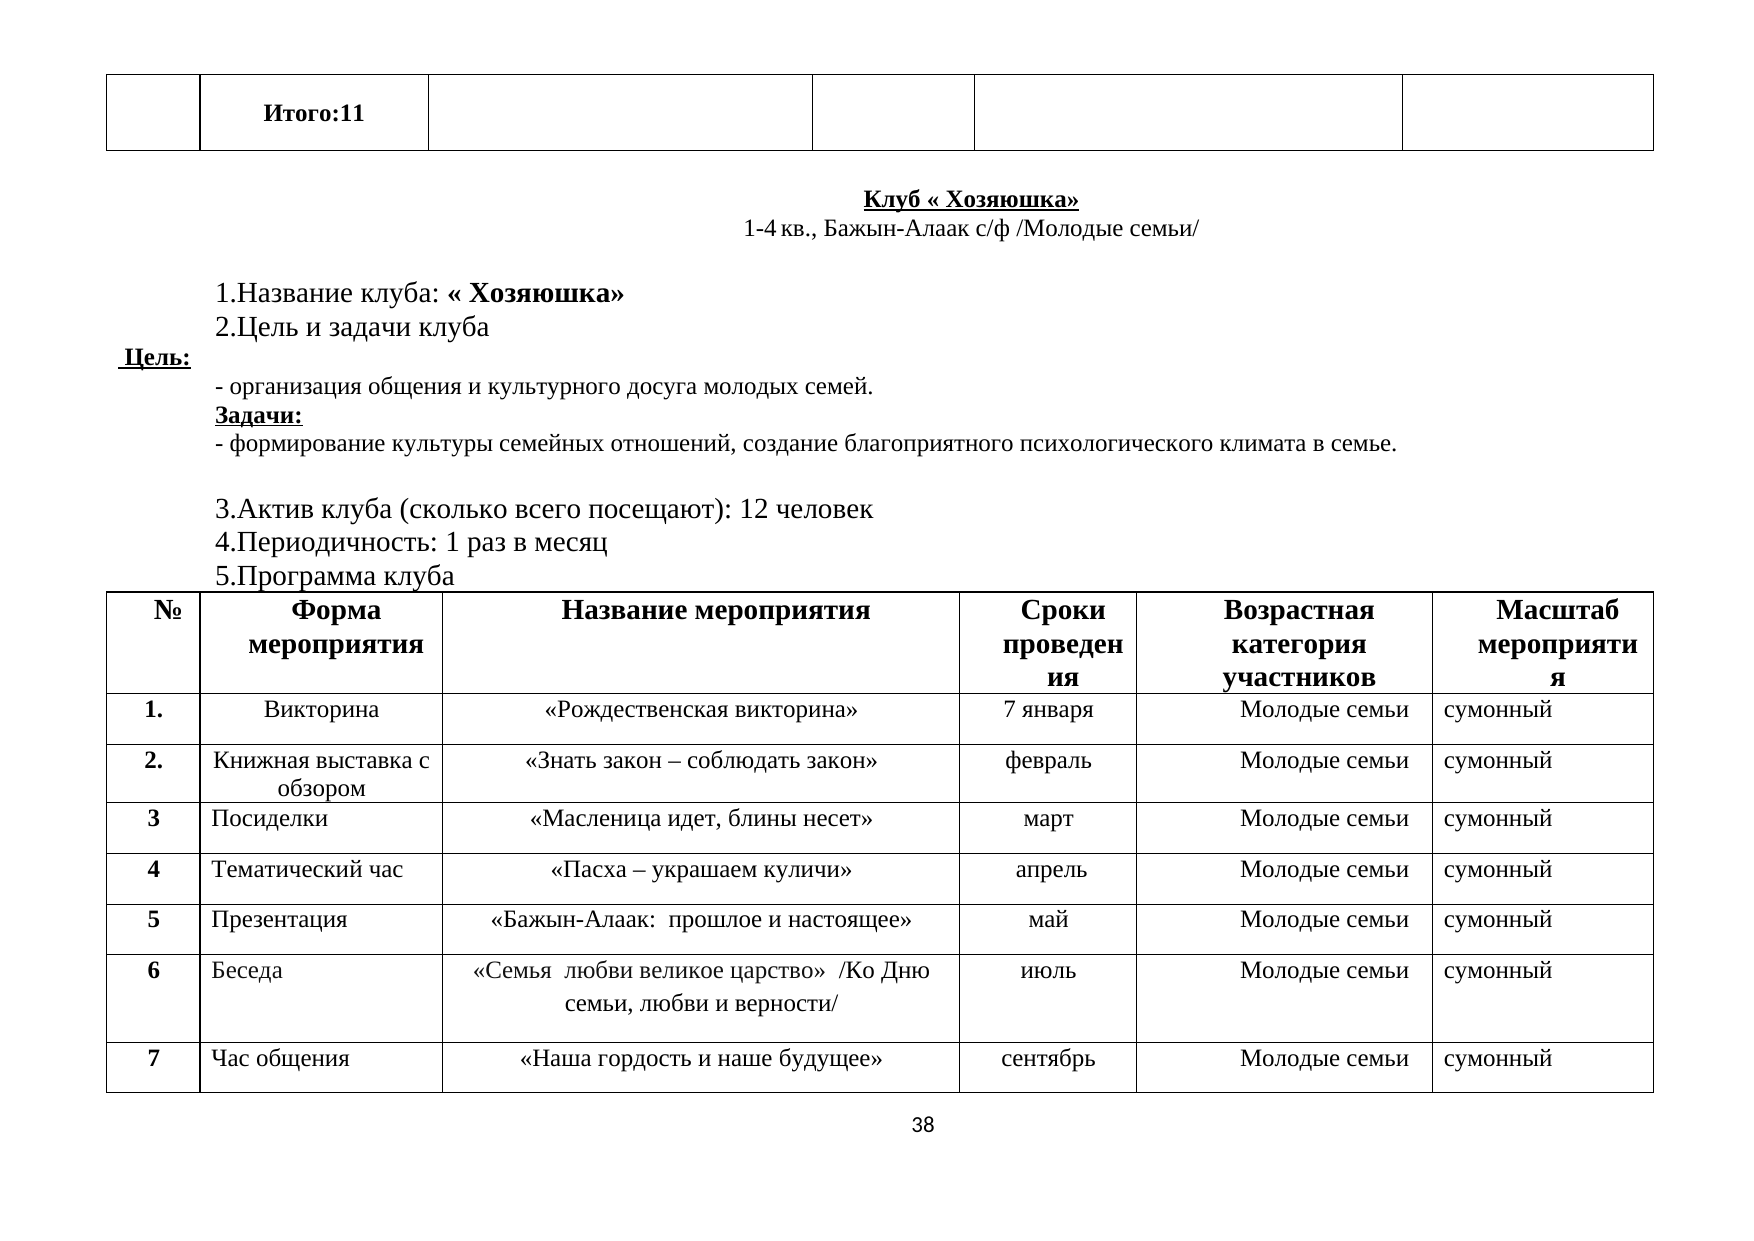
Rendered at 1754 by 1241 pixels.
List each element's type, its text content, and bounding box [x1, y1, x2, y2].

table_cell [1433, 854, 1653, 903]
list Задачи: [215, 400, 1728, 428]
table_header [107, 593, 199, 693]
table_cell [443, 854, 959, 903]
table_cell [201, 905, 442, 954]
text 5.Программа клуба [215, 558, 1728, 591]
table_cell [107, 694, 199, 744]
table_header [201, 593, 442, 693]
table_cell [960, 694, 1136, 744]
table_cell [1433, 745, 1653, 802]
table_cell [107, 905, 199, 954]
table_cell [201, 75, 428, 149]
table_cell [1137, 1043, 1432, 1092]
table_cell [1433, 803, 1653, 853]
text 3.Актив клуба (сколько всего посещают): 12 человек [215, 491, 1728, 524]
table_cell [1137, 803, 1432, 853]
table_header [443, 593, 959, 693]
text 2.Цель и задачи клуба [215, 309, 1728, 342]
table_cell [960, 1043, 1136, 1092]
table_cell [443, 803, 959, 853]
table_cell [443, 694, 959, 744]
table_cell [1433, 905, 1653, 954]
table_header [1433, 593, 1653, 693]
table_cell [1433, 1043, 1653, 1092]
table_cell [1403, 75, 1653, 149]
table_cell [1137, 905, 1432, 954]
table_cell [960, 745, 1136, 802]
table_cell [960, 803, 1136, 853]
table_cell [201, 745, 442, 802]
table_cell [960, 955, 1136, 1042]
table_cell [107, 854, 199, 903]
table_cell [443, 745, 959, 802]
list - организация общения и культурного досуга молодых семей. [215, 371, 1728, 400]
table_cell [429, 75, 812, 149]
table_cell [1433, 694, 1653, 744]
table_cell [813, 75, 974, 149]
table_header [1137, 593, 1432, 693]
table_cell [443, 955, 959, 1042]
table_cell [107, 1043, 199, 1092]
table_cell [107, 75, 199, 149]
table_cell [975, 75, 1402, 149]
list - формирование культуры семейных отношений, создание благоприятного психологического климата в семье. [215, 428, 1728, 457]
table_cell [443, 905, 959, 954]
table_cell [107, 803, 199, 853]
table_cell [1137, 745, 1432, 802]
list Клуб « Хозяюшка» [215, 184, 1728, 213]
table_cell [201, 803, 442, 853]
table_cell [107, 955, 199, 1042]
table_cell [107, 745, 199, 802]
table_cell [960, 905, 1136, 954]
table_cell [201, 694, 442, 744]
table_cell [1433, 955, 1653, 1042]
text Цель: [118, 342, 1728, 371]
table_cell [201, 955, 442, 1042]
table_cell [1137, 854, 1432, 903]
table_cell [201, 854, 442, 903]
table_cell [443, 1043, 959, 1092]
text 4.Периодичность: 1 раз в месяц [215, 524, 1728, 558]
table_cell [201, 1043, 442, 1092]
list кв., Бажын-Алаак с/ф /Молодые семьи/ [215, 213, 1728, 242]
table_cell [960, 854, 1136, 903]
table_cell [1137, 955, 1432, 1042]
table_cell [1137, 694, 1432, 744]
text 1.Название клуба: « Хозяюшка» [215, 275, 1728, 309]
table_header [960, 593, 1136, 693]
